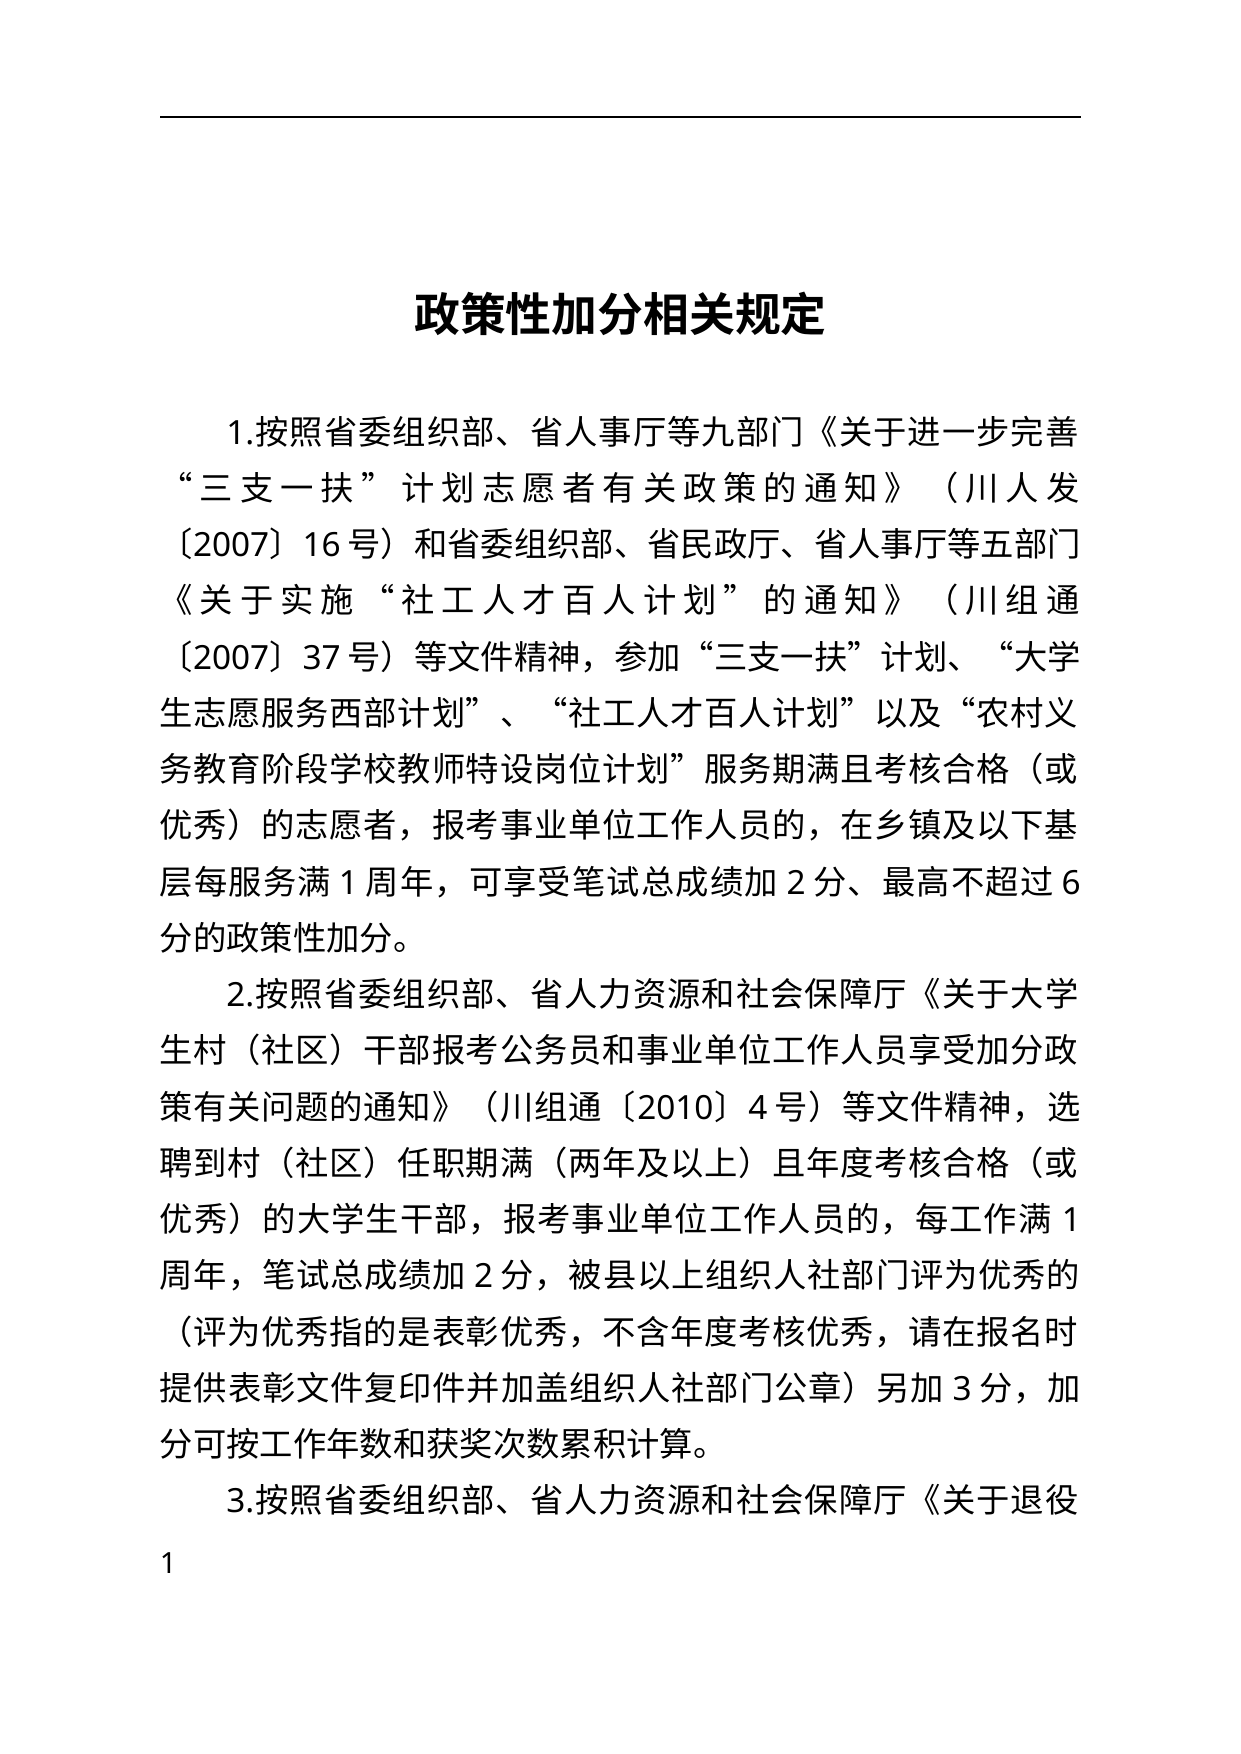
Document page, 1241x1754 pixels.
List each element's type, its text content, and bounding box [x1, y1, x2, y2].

text 1.按照省委组织部、省人事厅等九部门《关于进一步完善“三支一扶”计划志愿者有关政策的通知》（川人发〔2007〕16号）和省委组织部、省民政厅、省人事厅等五部门《关于实施“社工人才百人计划”的通知》（川组通〔2007〕37号）等文件精神，参加“三支一扶”计划、“大学生志愿服务西部计划”、“社工人才百人计划”以及“农村义务教育阶段学校教师特设岗位计划”服务期满且考核合格（或优秀）的志愿者，报考事业单位工作人员的，在乡镇及以下基层每服务满1周年，可享受笔试总成绩加2分、最高不超过6分的政策性加分。 [159, 399, 1081, 962]
text 政策性加分相关规定 [159, 287, 1081, 343]
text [159, 1468, 1081, 1524]
text 2.按照省委组织部、省人力资源和社会保障厅《关于大学生村（社区）干部报考公务员和事业单位工作人员享受加分政策有关问题的通知》（川组通〔2010〕4号）等文件精神，选聘到村（社区）任职期满（两年及以上）且年度考核合格（或优秀）的大学生干部，报考事业单位工作人员的，每工作满1周年，笔试总成绩加2分，被县以上组织人社部门评为优秀的（评为优秀指的是表彰优秀，不含年度考核优秀，请在报名时提供表彰文件复印件并加盖组织人社部门公章）另加3分，加分可按工作年数和获奖次数累积计算。 [159, 962, 1081, 1468]
